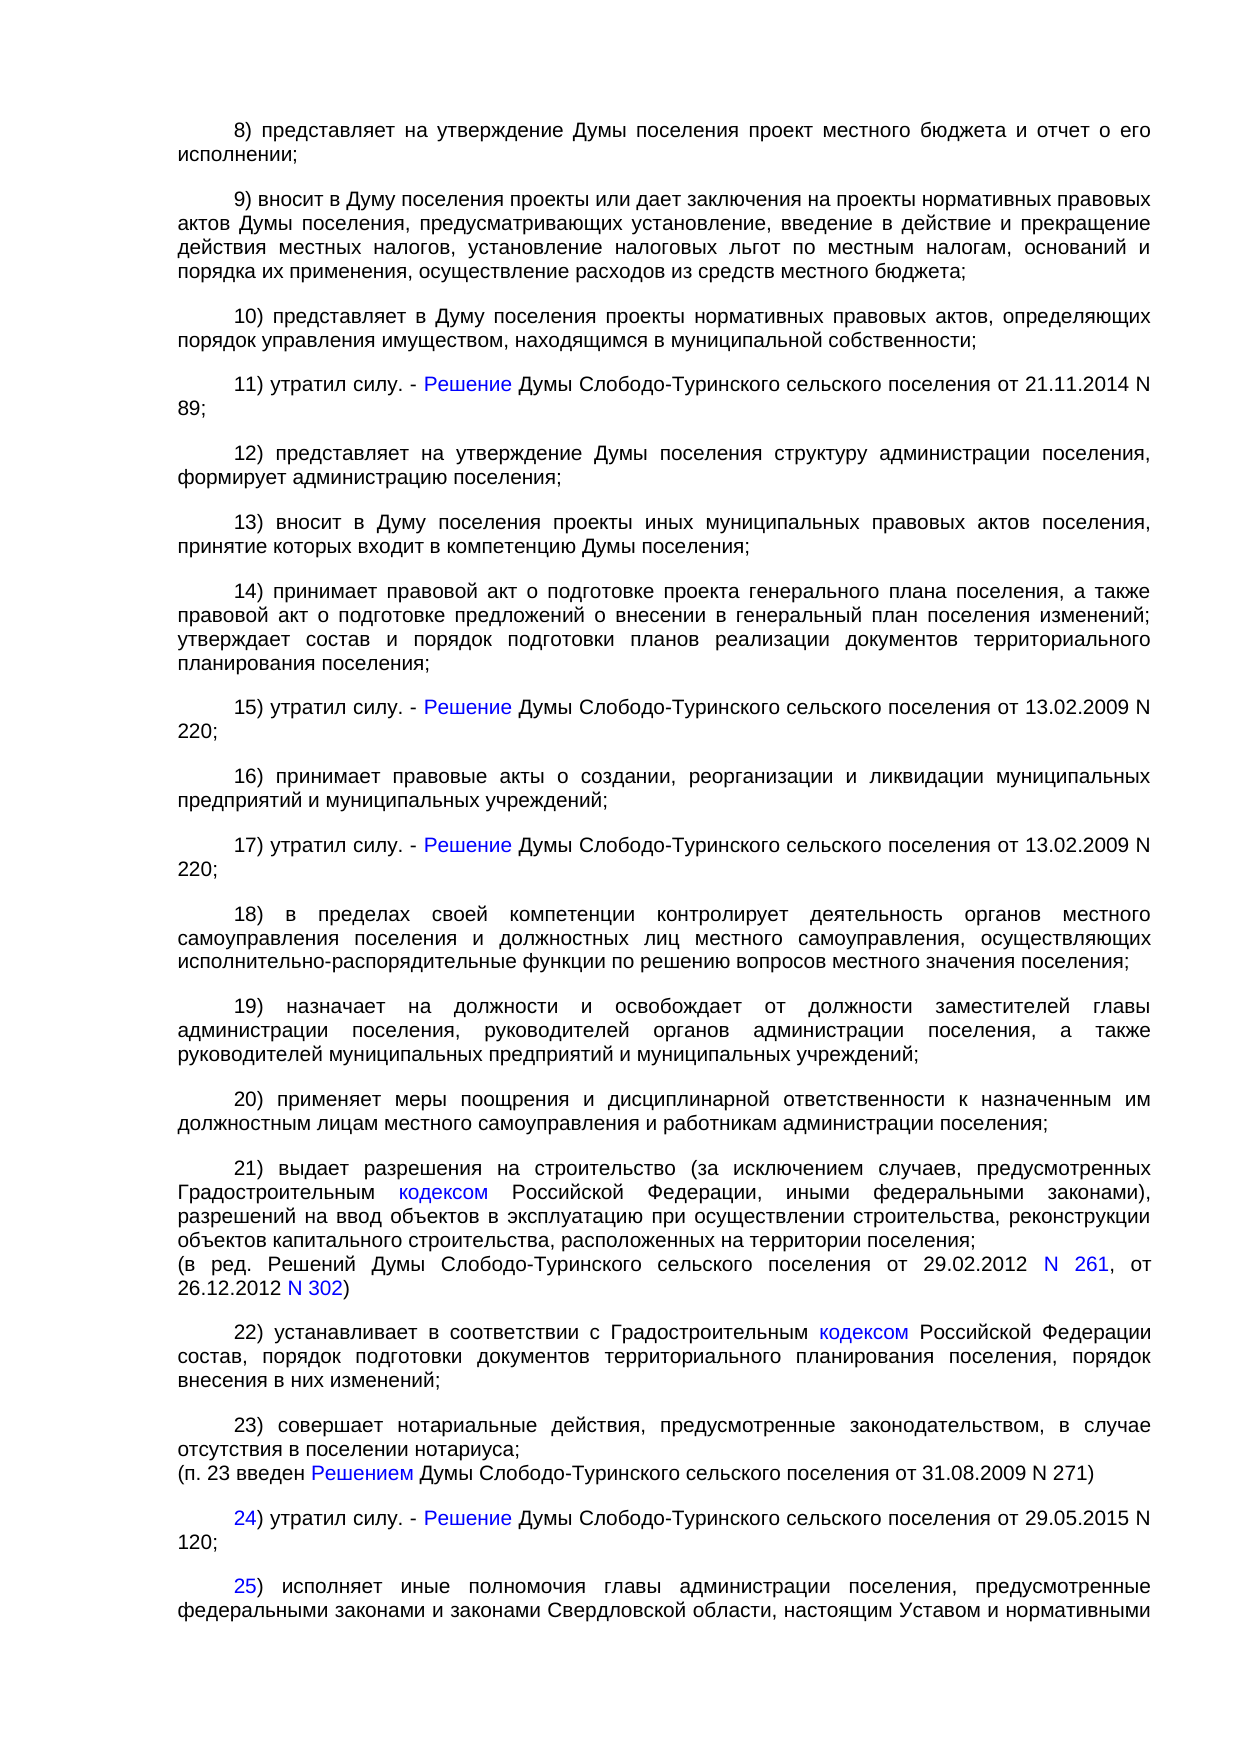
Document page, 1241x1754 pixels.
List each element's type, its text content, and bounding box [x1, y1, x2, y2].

text (п. 23 введен Решением Думы Слободо-Туринского сельского поселения от 31.08.2009 N 271) [177, 1461, 1152, 1485]
text 24) утратил силу. - Решение Думы Слободо-Туринского сельского поселения от 29.05.2015 N 120; [177, 1506, 1152, 1553]
text 21) выдает разрешения на строительство (за исключением случаев, предусмотренных Градостроительным кодексом Российской Федерации, иными федеральными законами), разрешений на ввод объектов в эксплуатацию при осуществлении строительства, реконструкции объектов капитального строительства, расположенных на территории поселения; [177, 1156, 1152, 1251]
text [177, 1574, 1152, 1622]
text 22) устанавливает в соответствии с Градостроительным кодексом Российской Федерации состав, порядок подготовки документов территориального планирования поселения, порядок внесения в них изменений; [177, 1320, 1152, 1392]
text 20) применяет меры поощрения и дисциплинарной ответственности к назначенным им должностным лицам местного самоуправления и работникам администрации поселения; [177, 1087, 1152, 1135]
text 13) вносит в Думу поселения проекты иных муниципальных правовых актов поселения, принятие которых входит в компетенцию Думы поселения; [177, 510, 1152, 558]
text 15) утратил силу. - Решение Думы Слободо-Туринского сельского поселения от 13.02.2009 N 220; [177, 695, 1152, 743]
text 8) представляет на утверждение Думы поселения проект местного бюджета и отчет о его исполнении; [177, 118, 1152, 166]
text (в ред. Решений Думы Слободо-Туринского сельского поселения от 29.02.2012 N 261, от 26.12.2012 N 302) [177, 1251, 1152, 1299]
text 11) утратил силу. - Решение Думы Слободо-Туринского сельского поселения от 21.11.2014 N 89; [177, 372, 1152, 420]
text 16) принимает правовые акты о создании, реорганизации и ликвидации муниципальных предприятий и муниципальных учреждений; [177, 764, 1152, 812]
text 10) представляет в Думу поселения проекты нормативных правовых актов, определяющих порядок управления имуществом, находящимся в муниципальной собственности; [177, 303, 1152, 351]
text 19) назначает на должности и освобождает от должности заместителей главы администрации поселения, руководителей органов администрации поселения, а также руководителей муниципальных предприятий и муниципальных учреждений; [177, 994, 1152, 1066]
text 18) в пределах своей компетенции контролирует деятельность органов местного самоуправления поселения и должностных лиц местного самоуправления, осуществляющих исполнительно-распорядительные функции по решению вопросов местного значения поселения; [177, 901, 1152, 973]
text 9) вносит в Думу поселения проекты или дает заключения на проекты нормативных правовых актов Думы поселения, предусматривающих установление, введение в действие и прекращение действия местных налогов, установление налоговых льгот по местным налогам, оснований и порядка их применения, осуществление расходов из средств местного бюджета; [177, 187, 1152, 283]
text 17) утратил силу. - Решение Думы Слободо-Туринского сельского поселения от 13.02.2009 N 220; [177, 833, 1152, 881]
text 23) совершает нотариальные действия, предусмотренные законодательством, в случае отсутствия в поселении нотариуса; [177, 1413, 1152, 1461]
text 12) представляет на утверждение Думы поселения структуру администрации поселения, формирует администрацию поселения; [177, 441, 1152, 489]
text 14) принимает правовой акт о подготовке проекта генерального плана поселения, а также правовой акт о подготовке предложений о внесении в генеральный план поселения изменений; утверждает состав и порядок подготовки планов реализации документов территориального планирования поселения; [177, 578, 1152, 674]
